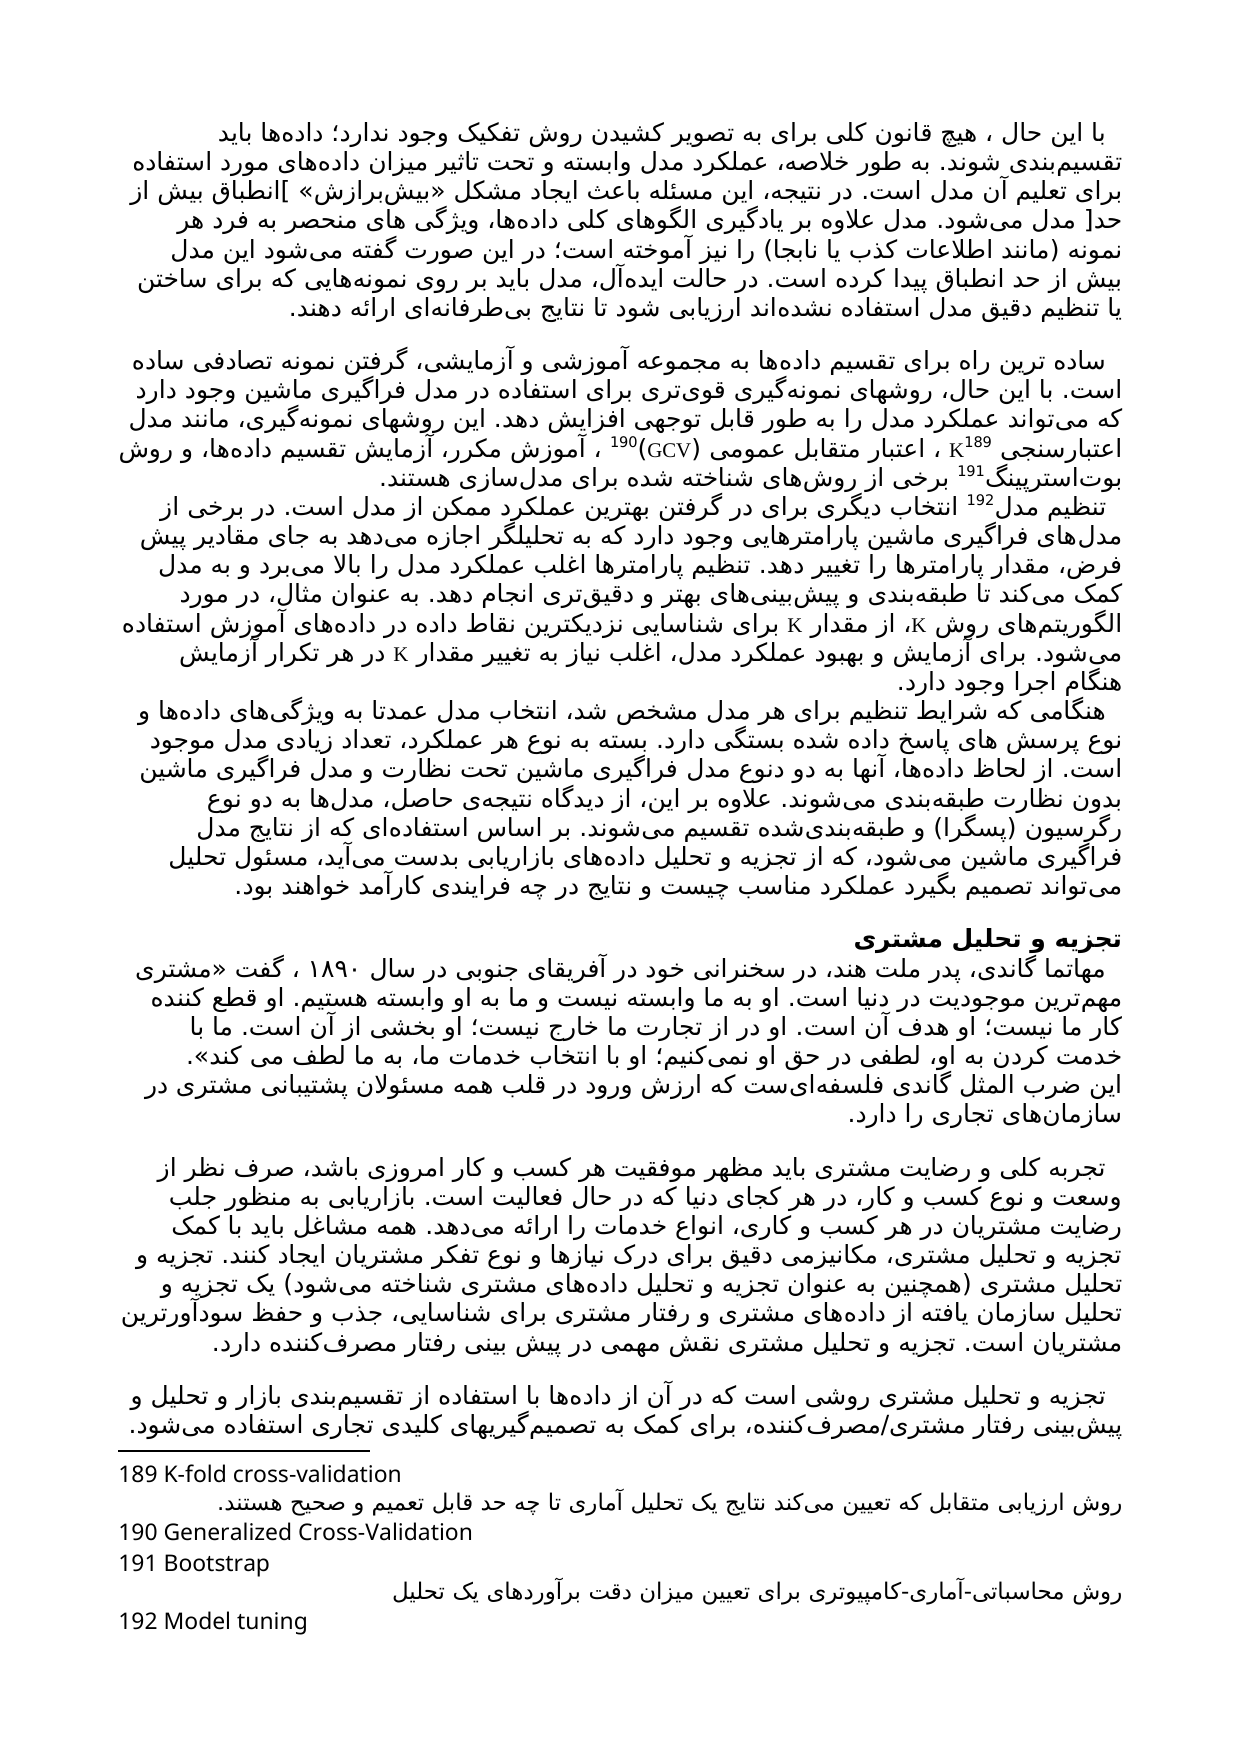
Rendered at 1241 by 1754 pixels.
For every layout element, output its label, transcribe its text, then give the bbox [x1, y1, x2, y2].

text تجربه کلی و رضایت مشتری باید مظهر موفقیت هر کسب و کار امروزی باشد، صرف نظر از وسعت و نوع کسب و کار، در هر کجای دنیا که در حال فعالیت است. بازاریابی به منظور جلب رضایت مشتریان در هر کسب و کاری، انواع خدمات را ارائه می‌دهد. همه مشاغل باید با کمک تجزیه و تحلیل مشتری، مکانیزمی دقیق برای درک نیازها و نوع تفکر مشتریان ایجاد کنند. تجزیه و تحلیل مشتری (همچنین به عنوان تجزیه و تحلیل داده‌های مشتری شناخته می‌شود) یک تجزیه و تحلیل سازمان یافته از داده‌های مشتری و رفتار مشتری برای شناسایی، جذب و حفظ سودآورترین مشتریان است. تجزیه و تحلیل مشتری نقش مهمی در پیش بینی رفتار مصرف‌کننده دارد. [118, 1153, 1122, 1357]
text مهاتما گاندی، پدر ملت هند، در سخنرانی خود در آفریقای جنوبی در سال ۱۸۹۰ ، گفت «مشتری مهم‌ترین موجودیت در دنیا است. او به ما وابسته نیست و ما به او وابسته هستیم. او قطع کننده کار ما نیست؛ او هدف آن است. او در از تجارت ما خارج نیست؛ او بخشی از آن است. ما با خدمت کردن به او، لطفی در حق او نمی‌کنیم؛ او با انتخاب خدمات ما، به ما لطف می‌ کند». [118, 954, 1122, 1070]
text با این حال ، هیچ قانون کلی برای به تصویر کشیدن روش تفکیک وجود ندارد؛ داده‌ها باید تقسیم‌بندی شوند. به طور خلاصه، عملکرد مدل وابسته و تحت تاثیر میزان داده‌های مورد استفاده برای تعلیم آن مدل است. در نتیجه، این مسئله باعث ایجاد مشکل «بیش‌برازش» ]انطباق بیش از حد[ مدل می‌شود. مدل علاوه بر یادگیری الگوهای کلی داده‌ها، ویژگی های منحصر به فرد هر نمونه (مانند اطلاعات کذب یا نابجا) را نیز آموخته است؛ در این صورت گفته می‌شود این مدل بیش از حد انطباق پیدا کرده است. در حالت ایده‌آل، مدل باید بر روی نمونه‌هایی که برای ساختن یا تنظیم دقیق مدل استفاده نشده‌اند ارزیابی شود تا نتایج بی‌طرفانه‌ای ارائه دهند. [118, 118, 1122, 322]
text تجزیه و تحلیل مشتری [118, 924, 1122, 954]
text ساده ترین راه برای تقسیم داده‌ها به مجموعه آموزشی و آزمایشی، گرفتن نمونه تصادفی ساده است. با این حال، روشهای نمونه‌گیری قوی‌تری برای استفاده در مدل فراگیری ماشین وجود دارد که می‌تواند عملکرد مدل را به طور قابل توجهی افزایش دهد. این روشهای نمونه‌گیری، مانند مدل اعتبارسنجی K ، اعتبار متقابل عمومی (GCV) ، آموزش مکرر، آزمایش تقسیم داده‌ها، و روش بوت‌استرپینگ برخی از روش‌های شناخته شده برای مدل‌سازی هستند. [118, 346, 1122, 492]
text تنظیم مدل انتخاب دیگری برای در گرفتن بهترین عملکرد ممکن از مدل است. در برخی از مدل‌های فراگیری ماشین پارامترهایی وجود دارد که به تحلیلگر اجازه می‌دهد به جای مقادیر پیش فرض، مقدار پارامترها را تغییر دهد. تنظیم پارامترها اغلب عملکرد مدل را بالا می‌برد و به مدل کمک می‌کند تا طبقه‌بندی و پیش‌بینی‌های بهتر و دقیق‌تری انجام دهد. به عنوان مثال، در مورد الگوریتم‌های روش K، از مقدار K برای شناسایی نزدیکترین نقاط داده در داده‌های آموزش استفاده می‌شود. برای آزمایش و بهبود عملکرد مدل، اغلب نیاز به تغییر مقدار K در هر تکرار آزمایش هنگام اجرا وجود دارد. [118, 492, 1122, 696]
text این ضرب المثل گاندی فلسفه‌ای‌ست که ارزش ورود در قلب همه مسئولان پشتیبانی مشتری در سازمان‌های تجاری را دارد. [118, 1070, 1122, 1129]
text هنگامی که شرایط تنظیم برای هر مدل مشخص شد، انتخاب مدل عمدتا به ویژگی‌های داده‌ها و نوع پرسش های پاسخ داده شده بستگی دارد. بسته به نوع هر عملکرد، تعداد زیادی مدل موجود است. از لحاظ داده‌ها، آنها به دو دنوع مدل فراگیری ماشین تحت نظارت و مدل فراگیری ماشین بدون نظارت طبقه‌بندی می‌شوند. علاوه بر این، از دیدگاه نتیجه‌ی حاصل، مدل‌ها به دو نوع رگرسیون (پسگرا) و طبقه‌بندی‌شده تقسیم می‌شوند. بر اساس استفاده‌ای که از نتایج مدل فراگیری ماشین می‌شود، که از تجزیه و تحلیل داده‌های بازاریابی بدست می‌آید، مسئول تحلیل می‌تواند تصمیم بگیرد عملکرد مناسب چیست و نتایج در چه فرایندی کارآمد خواهند بود. [118, 696, 1122, 901]
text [118, 1381, 1122, 1439]
